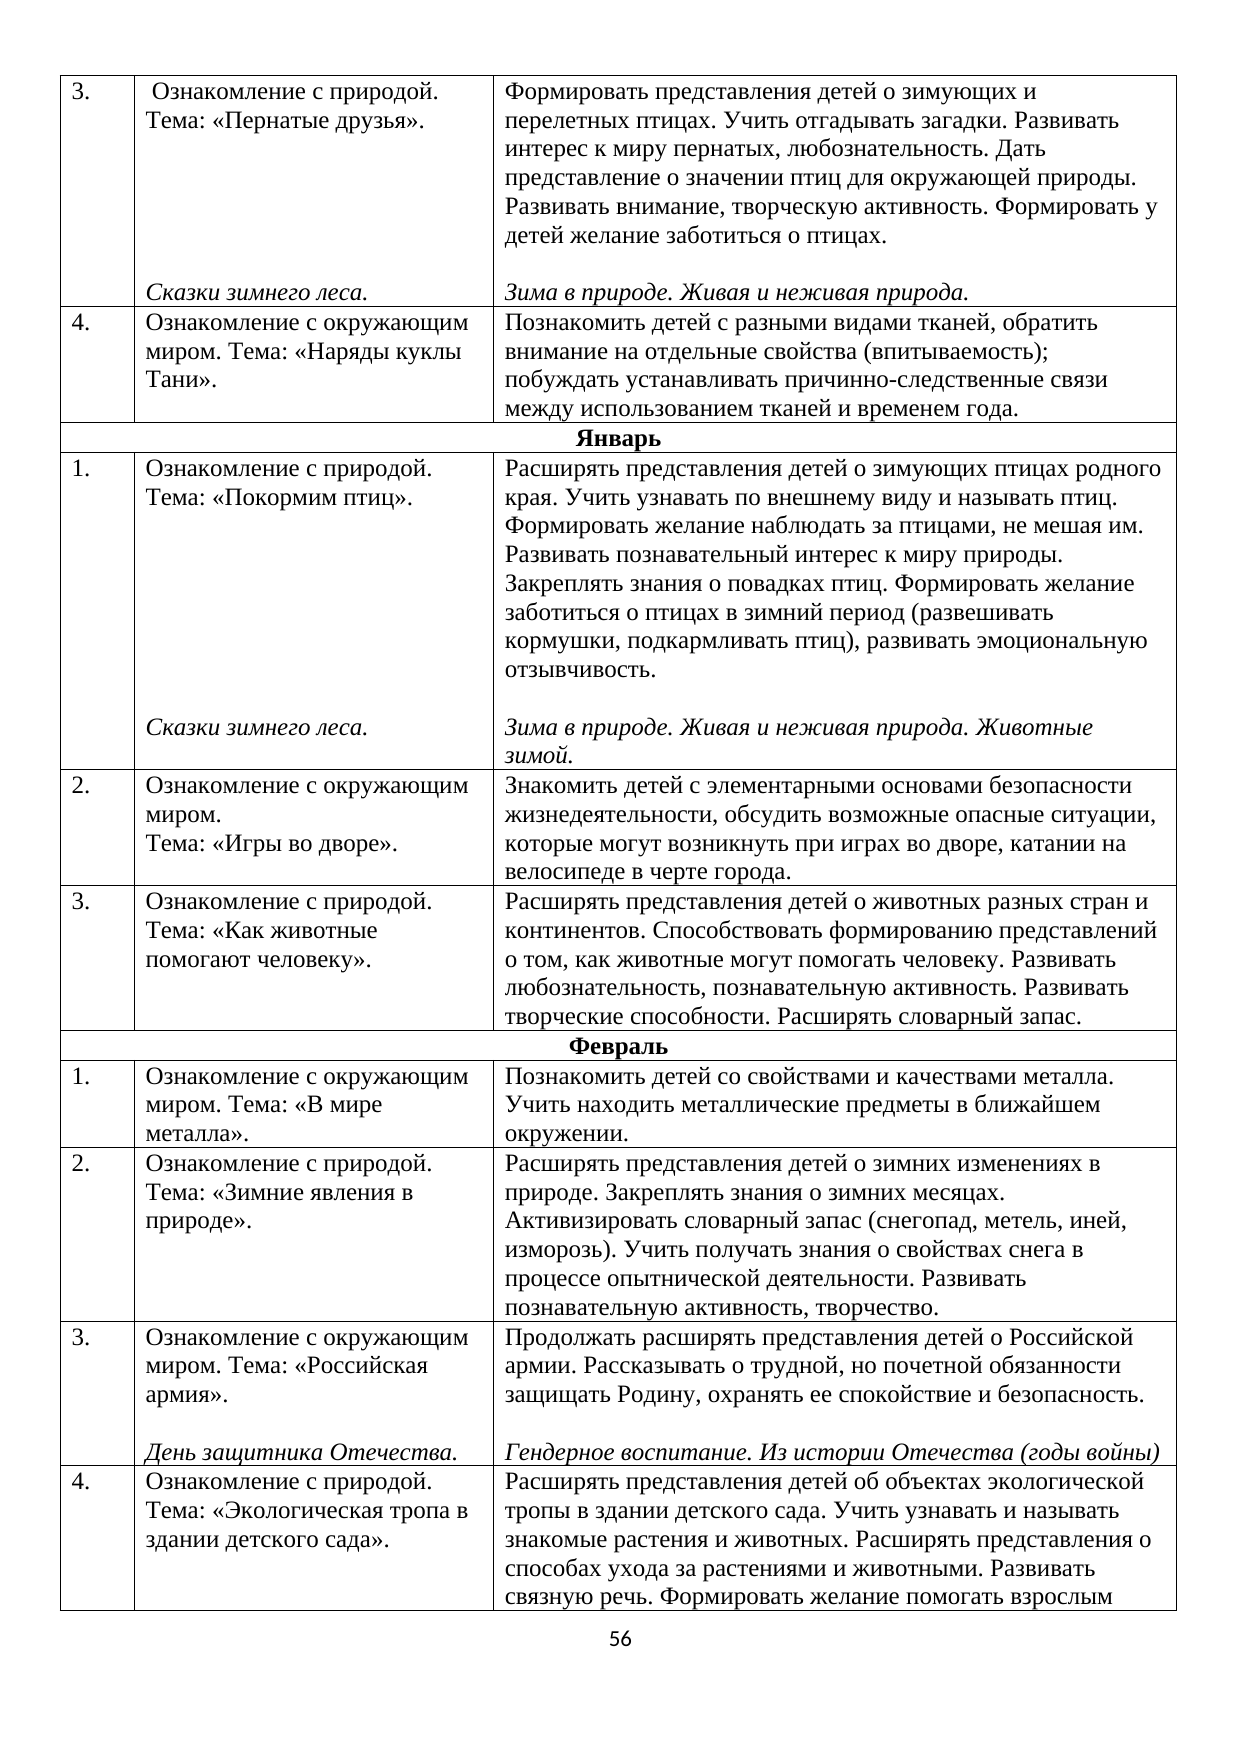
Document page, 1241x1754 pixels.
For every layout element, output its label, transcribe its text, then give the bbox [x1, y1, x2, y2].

table_cell Ознакомление с природой. Тема: «Пернатые друзья». Сказки зимнего леса. [135, 76, 493, 306]
table_cell Продолжать расширять представления детей о Российской армии. Рассказывать о трудной, но почетной обязанности защищать Родину, охранять ее спокойствие и безопасность. Гендерное воспитание. Из истории Отечества (годы войны) [494, 1322, 1176, 1465]
table_cell Расширять представления детей о зимующих птицах родного края. Учить узнавать по внешнему виду и называть птиц. Формировать желание наблюдать за птицами, не мешая им. Развивать познавательный интерес к миру природы. Закреплять знания о повадках птиц. Формировать желание заботиться о птицах в зимний период (развешивать кормушки, подкармливать птиц), развивать эмоциональную отзывчивость. Зима в природе. Живая и неживая природа. Животные зимой. [494, 453, 1176, 769]
table_cell Январь [61, 423, 1176, 452]
table_cell 2. [61, 1148, 134, 1321]
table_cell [135, 1466, 493, 1610]
table_cell 4. [61, 307, 134, 422]
table_cell Ознакомление с окружающим миром. Тема: «Игры во дворе». [135, 770, 493, 885]
table_cell Формировать представления детей о зимующих и перелетных птицах. Учить отгадывать загадки. Развивать интерес к миру пернатых, любознательность. Дать представление о значении птиц для окружающей природы. Развивать внимание, творческую активность. Формировать у детей желание заботиться о птицах. Зима в природе. Живая и неживая природа. [494, 76, 1176, 306]
table_cell Ознакомление с природой. Тема: «Как животные помогают человеку». [135, 886, 493, 1030]
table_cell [494, 1466, 1176, 1610]
table_cell 4. [61, 1466, 134, 1610]
table_cell 1. [61, 453, 134, 769]
table_cell Расширять представления детей о зимних изменениях в природе. Закреплять знания о зимних месяцах. Активизировать словарный запас (снегопад, метель, иней, изморозь). Учить получать знания о свойствах снега в процессе опытнической деятельности. Развивать познавательную активность, творчество. [494, 1148, 1176, 1321]
table_cell Февраль [61, 1031, 1176, 1060]
table_cell Знакомить детей с элементарными основами безопасности жизнедеятельности, обсудить возможные опасные ситуации, которые могут возникнуть при играх во дворе, катании на велосипеде в черте города. [494, 770, 1176, 885]
table_cell 3. [61, 76, 134, 306]
table_cell Ознакомление с природой. Тема: «Зимние явления в природе». [135, 1148, 493, 1321]
table_cell Познакомить детей со свойствами и качествами металла. Учить находить металлические предметы в ближайшем окружении. [494, 1061, 1176, 1147]
table_cell Познакомить детей с разными видами тканей, обратить внимание на отдельные свойства (впитываемость); побуждать устанавливать причинно-следственные связи между использованием тканей и временем года. [494, 307, 1176, 422]
table_cell 3. [61, 1322, 134, 1465]
table_cell Ознакомление с окружающим миром. Тема: «Российская армия». День защитника Отечества. [135, 1322, 493, 1465]
table_cell Ознакомление с окружающим миром. Тема: «В мире металла». [135, 1061, 493, 1147]
table_cell Ознакомление с природой. Тема: «Покормим птиц». Сказки зимнего леса. [135, 453, 493, 769]
table_cell Расширять представления детей о животных разных стран и континентов. Способствовать формированию представлений о том, как животные могут помогать человеку. Развивать любознательность, познавательную активность. Развивать творческие способности. Расширять словарный запас. [494, 886, 1176, 1030]
table_cell 2. [61, 770, 134, 885]
table_cell Ознакомление с окружающим миром. Тема: «Наряды куклы Тани». [135, 307, 493, 422]
table_cell 3. [61, 886, 134, 1030]
table_cell 1. [61, 1061, 134, 1147]
